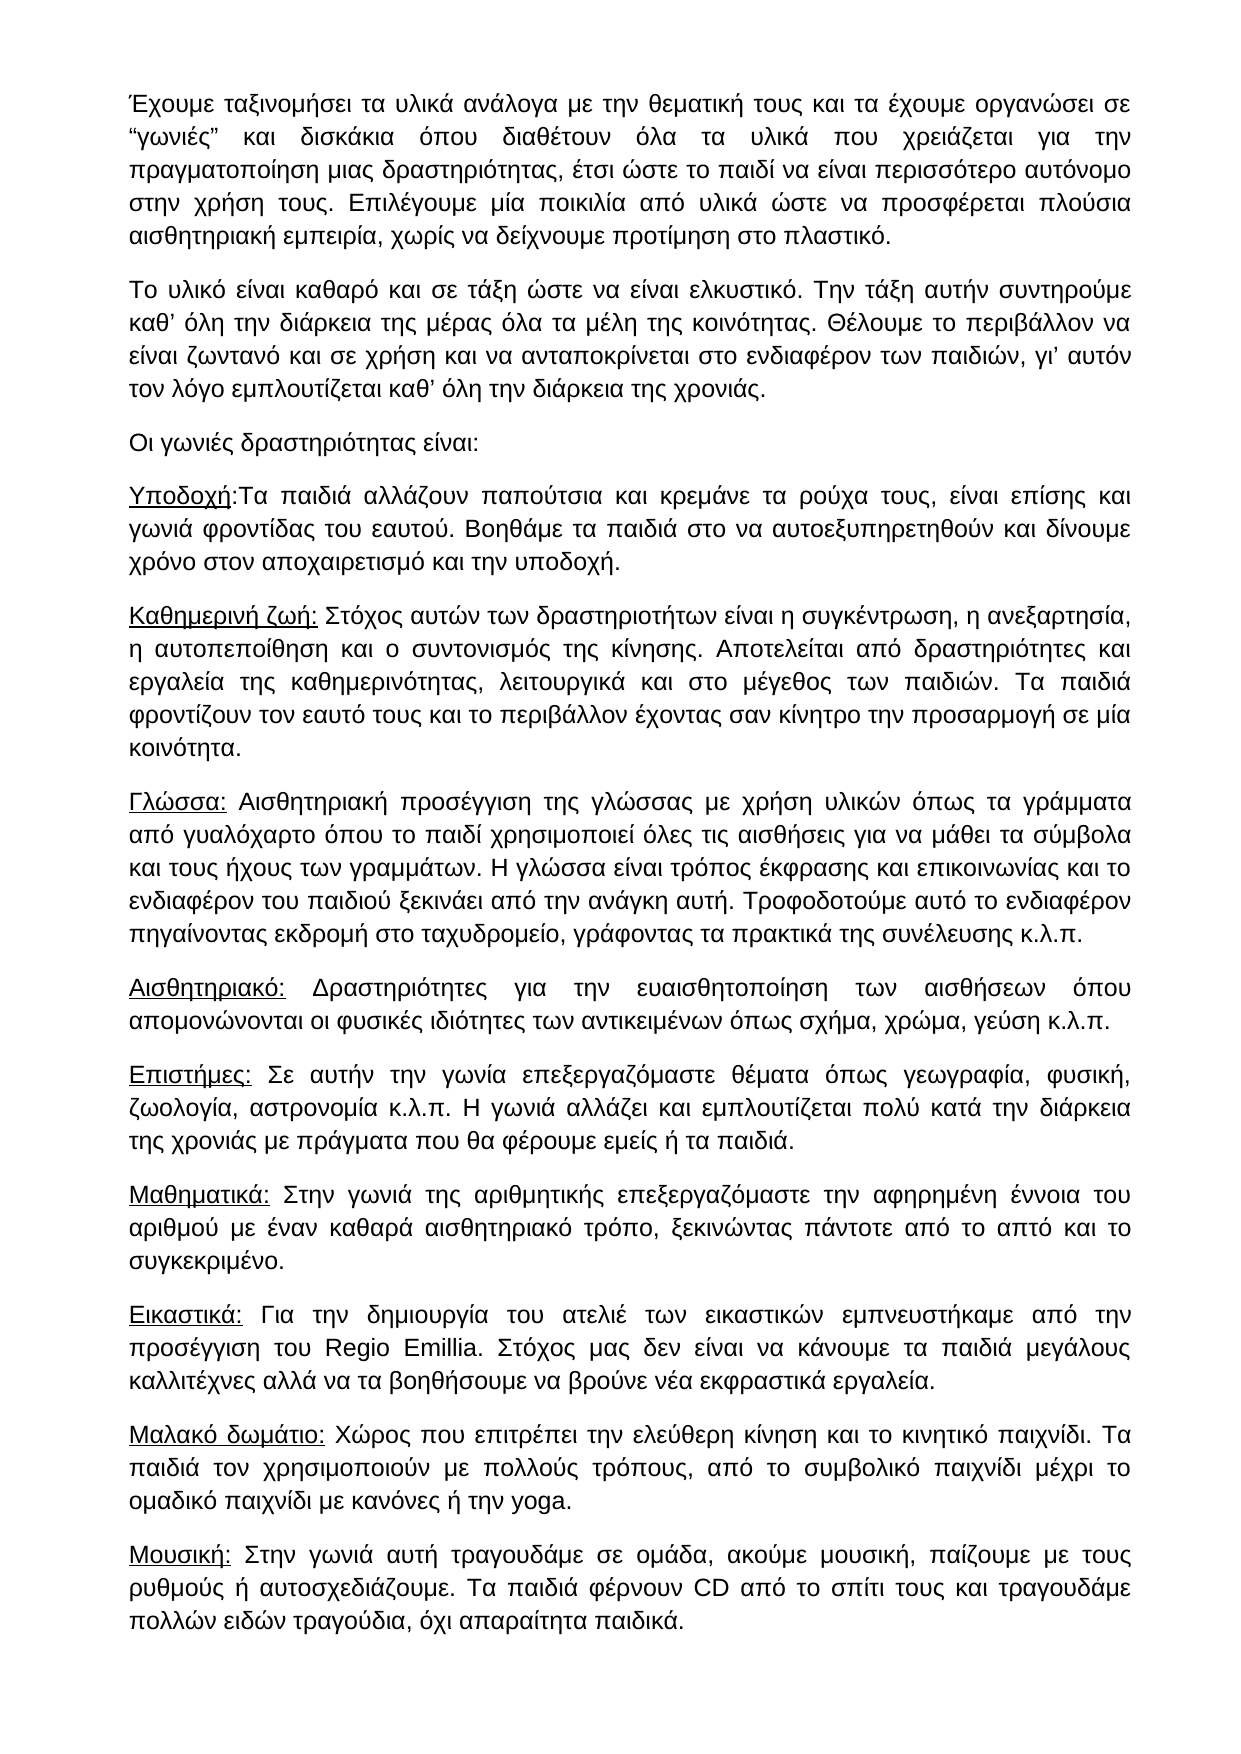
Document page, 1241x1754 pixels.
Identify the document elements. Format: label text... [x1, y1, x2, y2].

text Γλώσσα: Αισθητηριακή προσέγγιση της γλώσσας με χρήση υλικών όπως τα γράμματα από γυαλόχαρτο όπου το παιδί χρησιμοποιεί όλες τις αισθήσεις για να μάθει τα σύμβολα και τους ήχους των γραμμάτων. Η γλώσσα είναι τρόπος έκφρασης και επικοινωνίας και το ενδιαφέρον του παιδιού ξεκινάει από την ανάγκη αυτή. Τροφοδοτούμε αυτό το ενδιαφέρον πηγαίνοντας εκδρομή στο ταχυδρομείο, γράφοντας τα πρακτικά της συνέλευσης κ.λ.π. [128, 787, 1132, 948]
text Εικαστικά: Για την δημιουργία του ατελιέ των εικαστικών εμπνευστήκαμε από την προσέγγιση του Regio Emillia. Στόχος μας δεν είναι να κάνουμε τα παιδιά μεγάλους καλλιτέχνες αλλά να τα βοηθήσουμε να βρούνε νέα εκφραστικά εργαλεία. [128, 1300, 1132, 1394]
text Έχουμε ταξινομήσει τα υλικά ανάλογα με την θεματική τους και τα έχουμε οργανώσει σε “γωνιές” και δισκάκια όπου διαθέτουν όλα τα υλικά που χρειάζεται για την πραγματοποίηση μιας δραστηριότητας, έτσι ώστε το παιδί να είναι περισσότερο αυτόνομο στην χρήση τους. Επιλέγουμε μία ποικιλία από υλικά ώστε να προσφέρεται πλούσια αισθητηριακή εμπειρία, χωρίς να δείχνουμε προτίμηση στο πλαστικό. [128, 89, 1132, 249]
text Μουσική: Στην γωνιά αυτή τραγουδάμε σε ομάδα, ακούμε μουσική, παίζουμε με τους ρυθμούς ή αυτοσχεδιάζουμε. Τα παιδιά φέρνουν CD από το σπίτι τους και τραγουδάμε πολλών ειδών τραγούδια, όχι απαραίτητα παιδικά. [128, 1539, 1132, 1634]
text Καθημερινή ζωή: Στόχος αυτών των δραστηριοτήτων είναι η συγκέντρωση, η ανεξαρτησία, η αυτοπεποίθηση και ο συντονισμός της κίνησης. Αποτελείται από δραστηριότητες και εργαλεία της καθημερινότητας, λειτουργικά και στο μέγεθος των παιδιών. Τα παιδιά φροντίζουν τον εαυτό τους και το περιβάλλον έχοντας σαν κίνητρο την προσαρμογή σε μία κοινότητα. [128, 601, 1132, 762]
text Το υλικό είναι καθαρό και σε τάξη ώστε να είναι ελκυστικό. Την τάξη αυτήν συντηρούμε καθ’ όλη την διάρκεια της μέρας όλα τα μέλη της κοινότητας. Θέλουμε το περιβάλλον να είναι ζωντανό και σε χρήση και να ανταποκρίνεται στο ενδιαφέρον των παιδιών, γι’ αυτόν τον λόγο εμπλουτίζεται καθ’ όλη την διάρκεια της χρονιάς. [128, 274, 1132, 402]
text Επιστήμες: Σε αυτήν την γωνία επεξεργαζόμαστε θέματα όπως γεωγραφία, φυσική, ζωολογία, αστρονομία κ.λ.π. Η γωνιά αλλάζει και εμπλουτίζεται πολύ κατά την διάρκεια της χρονιάς με πράγματα που θα φέρουμε εμείς ή τα παιδιά. [128, 1060, 1132, 1155]
text Υποδοχή:Τα παιδιά αλλάζουν παπούτσια και κρεμάνε τα ρούχα τους, είναι επίσης και γωνιά φροντίδας του εαυτού. Βοηθάμε τα παιδιά στο να αυτοεξυπηρετηθούν και δίνουμε χρόνο στον αποχαιρετισμό και την υποδοχή. [128, 481, 1132, 576]
text Μαθηματικά: Στην γωνιά της αριθμητικής επεξεργαζόμαστε την αφηρημένη έννοια του αριθμού με έναν καθαρά αισθητηριακό τρόπο, ξεκινώντας πάντοτε από το απτό και το συγκεκριμένο. [128, 1180, 1132, 1275]
text Οι γωνιές δραστηριότητας είναι: [128, 427, 1132, 456]
text Αισθητηριακό: Δραστηριότητες για την ευαισθητοποίηση των αισθήσεων όπου απομονώνονται οι φυσικές ιδιότητες των αντικειμένων όπως σχήμα, χρώμα, γεύση κ.λ.π. [128, 973, 1132, 1035]
text Μαλακό δωμάτιο: Χώρος που επιτρέπει την ελεύθερη κίνηση και το κινητικό παιχνίδι. Τα παιδιά τον χρησιμοποιούν με πολλούς τρόπους, από το συμβολικό παιχνίδι μέχρι το ομαδικό παιχνίδι με κανόνες ή την yoga. [128, 1420, 1132, 1514]
